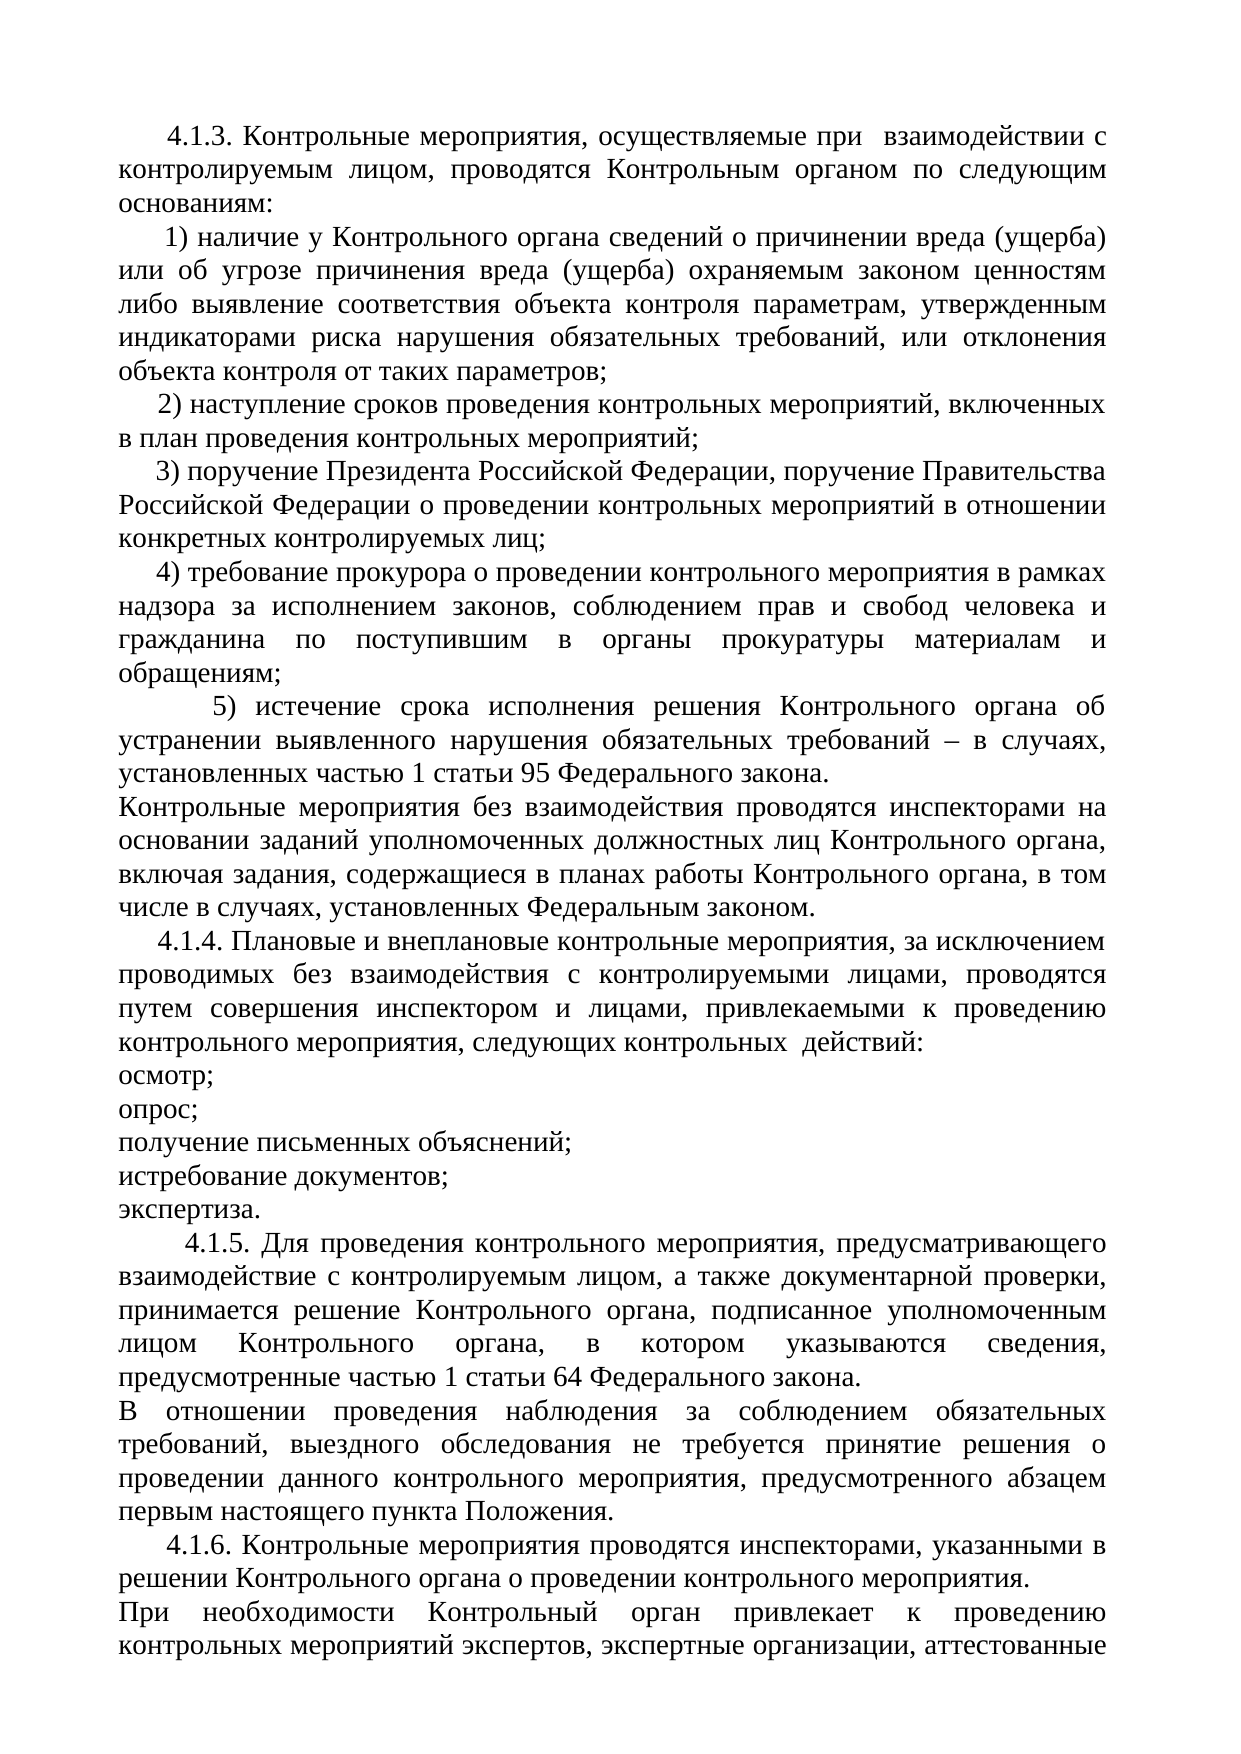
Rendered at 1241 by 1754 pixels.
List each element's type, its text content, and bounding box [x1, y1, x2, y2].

text экспертиза. [118, 1191, 1107, 1225]
text осмотр; [118, 1057, 1107, 1091]
text 4.1.5. Для проведения контрольного мероприятия, предусматривающего взаимодействие с контролируемым лицом, а также документарной проверки, принимается решение Контрольного органа, подписанное уполномоченным лицом Контрольного органа, в котором указываются сведения, предусмотренные частью 1 статьи 64 Федерального закона. [118, 1225, 1107, 1393]
text 3) поручение Президента Российской Федерации, поручение Правительства Российской Федерации о проведении контрольных мероприятий в отношении конкретных контролируемых лиц; [118, 453, 1107, 554]
text истребование документов; [118, 1158, 1107, 1191]
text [118, 1594, 1107, 1661]
text получение письменных объяснений; [118, 1124, 1107, 1158]
text 4) требование прокурора о проведении контрольного мероприятия в рамках надзора за исполнением законов, соблюдением прав и свобод человека и гражданина по поступившим в органы прокуратуры материалам и обращениям; [118, 554, 1107, 688]
text 1) наличие у Контрольного органа сведений о причинении вреда (ущерба) или об угрозе причинения вреда (ущерба) охраняемым законом ценностям либо выявление соответствия объекта контроля параметрам, утвержденным индикаторами риска нарушения обязательных требований, или отклонения объекта контроля от таких параметров; [118, 219, 1107, 386]
text 4.1.4. Плановые и внеплановые контрольные мероприятия, за исключением проводимых без взаимодействия с контролируемыми лицами, проводятся путем совершения инспектором и лицами, привлекаемыми к проведению контрольного мероприятия, следующих контрольных действий: [118, 923, 1107, 1057]
text В отношении проведения наблюдения за соблюдением обязательных требований, выездного обследования не требуется принятие решения о проведении данного контрольного мероприятия, предусмотренного абзацем первым настоящего пункта Положения. [118, 1393, 1107, 1527]
text 2) наступление сроков проведения контрольных мероприятий, включенных в план проведения контрольных мероприятий; [118, 386, 1107, 453]
text опрос; [118, 1091, 1107, 1124]
text Контрольные мероприятия без взаимодействия проводятся инспекторами на основании заданий уполномоченных должностных лиц Контрольного органа, включая задания, содержащиеся в планах работы Контрольного органа, в том числе в случаях, установленных Федеральным законом. [118, 789, 1107, 923]
text 4.1.6. Контрольные мероприятия проводятся инспекторами, указанными в решении Контрольного органа о проведении контрольного мероприятия. [118, 1527, 1107, 1594]
list 4.1.3. Контрольные мероприятия, осуществляемые при взаимодействии с контролируемым лицом, проводятся Контрольным органом по следующим основаниям: [118, 118, 1107, 219]
text 5) истечение срока исполнения решения Контрольного органа об устранении выявленного нарушения обязательных требований – в случаях, установленных частью 1 статьи 95 Федерального закона. [118, 688, 1107, 789]
